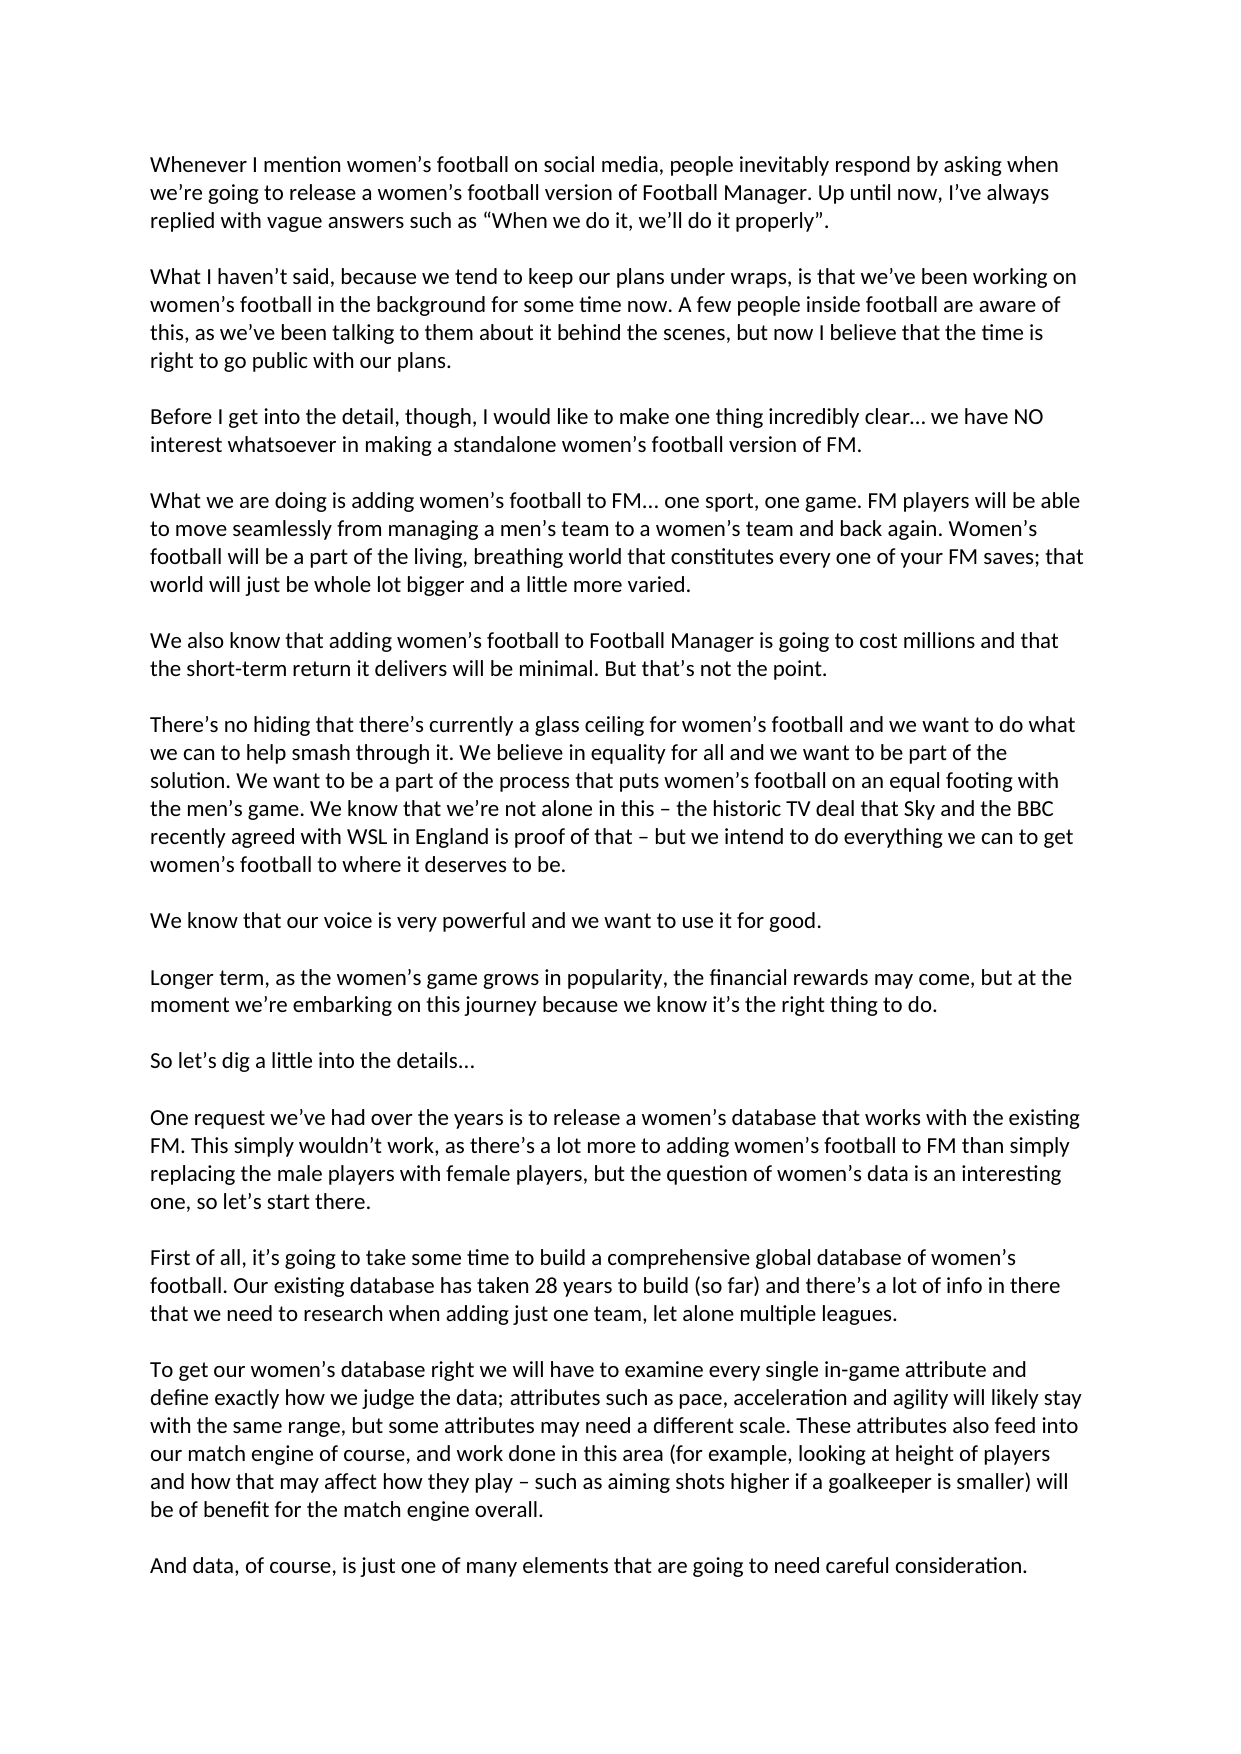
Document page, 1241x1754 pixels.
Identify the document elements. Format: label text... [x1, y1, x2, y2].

text What we are doing is adding women’s football to FM... one sport, one game. FM players will be able to move seamlessly from managing a men’s team to a women’s team and back again. Women’s football will be a part of the living, breathing world that constitutes every one of your FM saves; that world will just be whole lot bigger and a little more varied. [150, 486, 1090, 598]
text Longer term, as the women’s game grows in popularity, the financial rewards may come, but at the moment we’re embarking on this journey because we know it’s the right thing to do. [150, 963, 1090, 1019]
text There’s no hiding that there’s currently a glass ceiling for women’s football and we want to do what we can to help smash through it. We believe in equality for all and we want to be part of the solution. We want to be a part of the process that puts women’s football on an equal footing with the men’s game. We know that we’re not alone in this – the historic TV deal that Sky and the BBC recently agreed with WSL in England is proof of that – but we intend to do everything we can to get women’s football to where it deserves to be. [150, 710, 1090, 878]
text And data, of course, is just one of many elements that are going to need careful consideration. [150, 1551, 1090, 1579]
text Whenever I mention women’s football on social media, people inevitably respond by asking when we’re going to release a women’s football version of Football Manager. Up until now, I’ve always replied with vague answers such as “When we do it, we’ll do it properly”. [150, 150, 1090, 234]
text We also know that adding women’s football to Football Manager is going to cost millions and that the short-term return it delivers will be minimal. But that’s not the point. [150, 626, 1090, 682]
text What I haven’t said, because we tend to keep our plans under wraps, is that we’ve been working on women’s football in the background for some time now. A few people inside football are aware of this, as we’ve been talking to them about it behind the scenes, but now I believe that the time is right to go public with our plans. [150, 262, 1090, 374]
text So let’s dig a little into the details... [150, 1047, 1090, 1075]
text To get our women’s database right we will have to examine every single in-game attribute and define exactly how we judge the data; attributes such as pace, acceleration and agility will likely stay with the same range, but some attributes may need a different scale. These attributes also feed into our match engine of course, and work done in this area (for example, looking at height of players and how that may affect how they play – such as aiming shots higher if a goalkeeper is smaller) will be of benefit for the match engine overall. [150, 1355, 1090, 1523]
text First of all, it’s going to take some time to build a comprehensive global database of women’s football. Our existing database has taken 28 years to build (so far) and there’s a lot of info in there that we need to research when adding just one team, let alone multiple leagues. [150, 1243, 1090, 1327]
text We know that our voice is very powerful and we want to use it for good. [150, 907, 1090, 934]
text Before I get into the detail, though, I would like to make one thing incredibly clear… we have NO interest whatsoever in making a standalone women’s football version of FM. [150, 402, 1090, 458]
text One request we’ve had over the years is to release a women’s database that works with the existing FM. This simply wouldn’t work, as there’s a lot more to adding women’s football to FM than simply replacing the male players with female players, but the question of women’s data is an interesting one, so let’s start there. [150, 1103, 1090, 1215]
